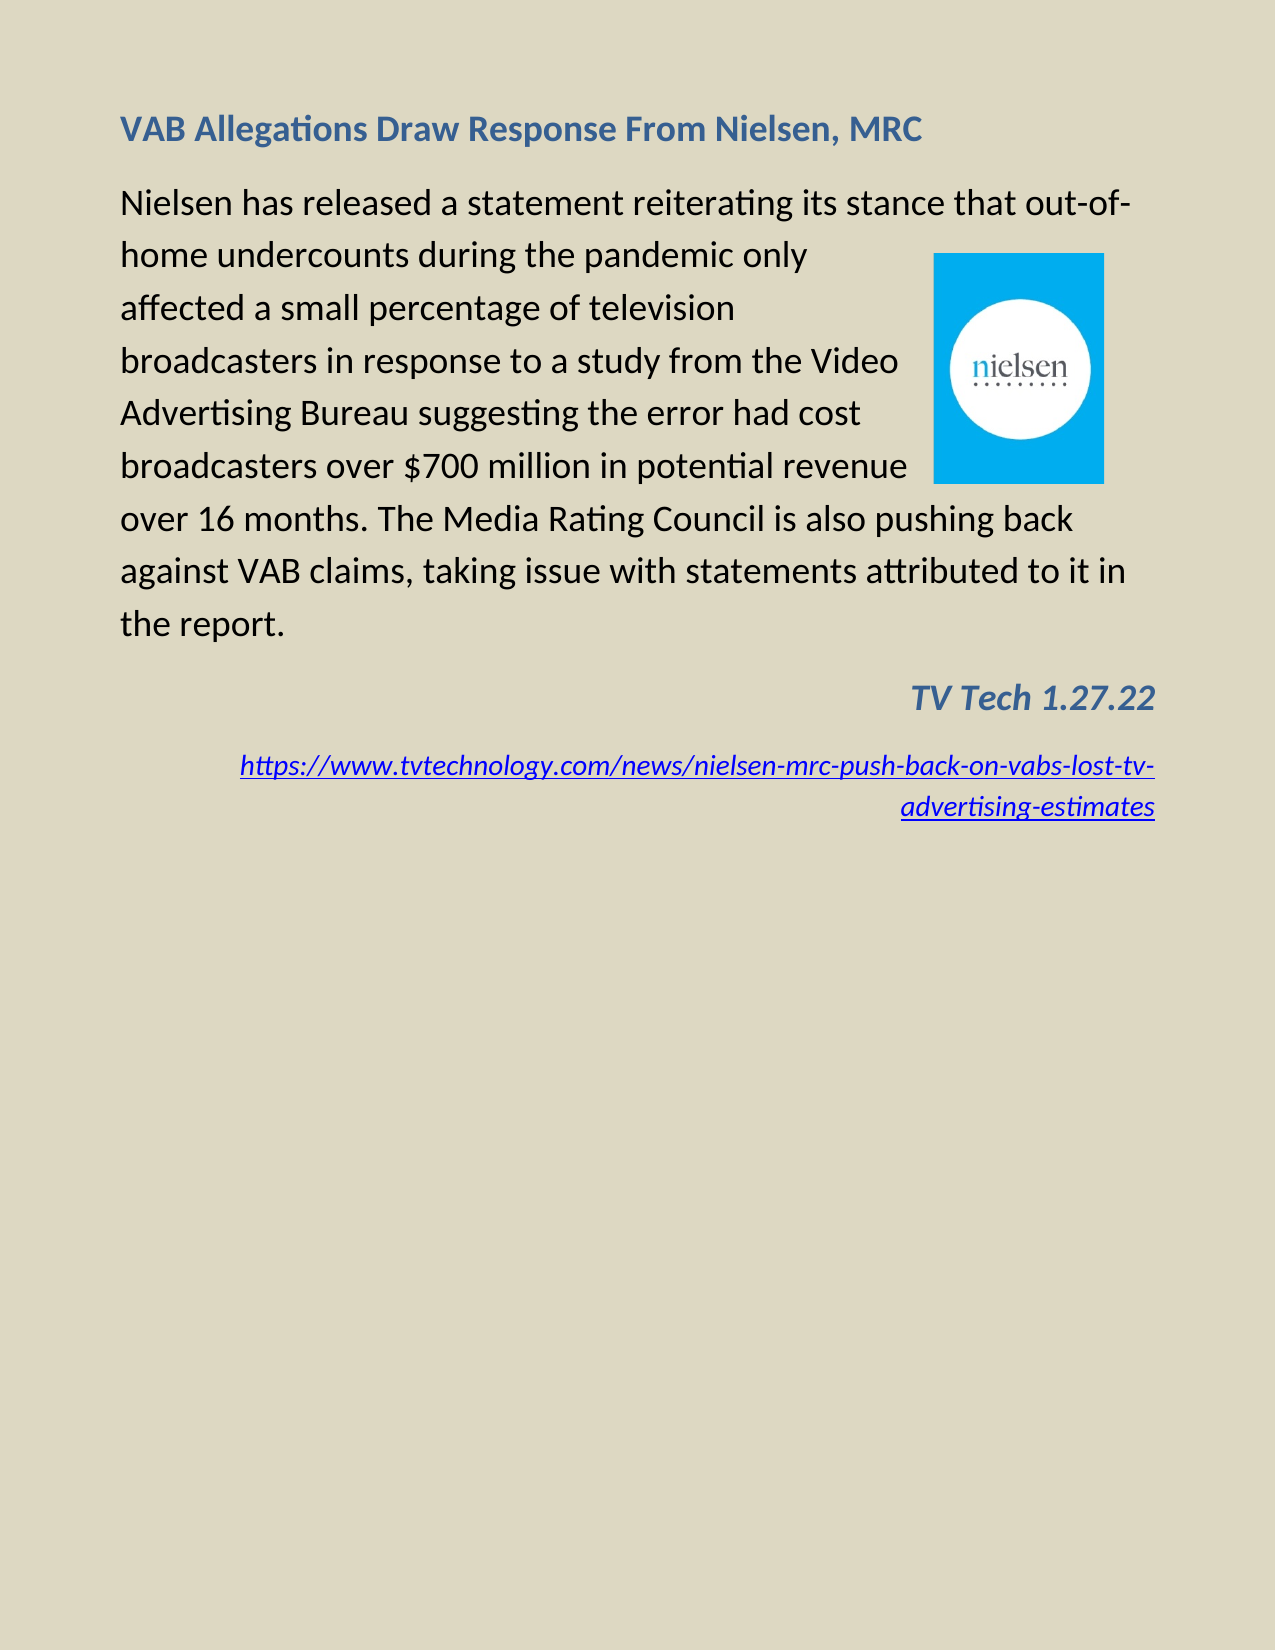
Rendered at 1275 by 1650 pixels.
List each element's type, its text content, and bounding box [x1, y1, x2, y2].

text VAB Allegations Draw Response From Nielsen, MRC [120, 105, 1155, 151]
text https://www.tvtechnology.com/news/nielsen-mrc-push-back-on-vabs-lost-tv-advertising-estimates [120, 747, 1155, 824]
text TV Tech 1.27.22 [120, 674, 1155, 719]
picture [950, 299, 1091, 440]
text Nielsen has released a statement reiterating its stance that out-of-home undercounts during the pandemic only affected a small percentage of television broadcasters in response to a study from the Video Advertising Bureau suggesting the error had cost broadcasters over $700 million in potential revenue over 16 months. The Media Rating Council is also pushing back against VAB claims, taking issue with statements attributed to it in the report. [120, 178, 1155, 646]
